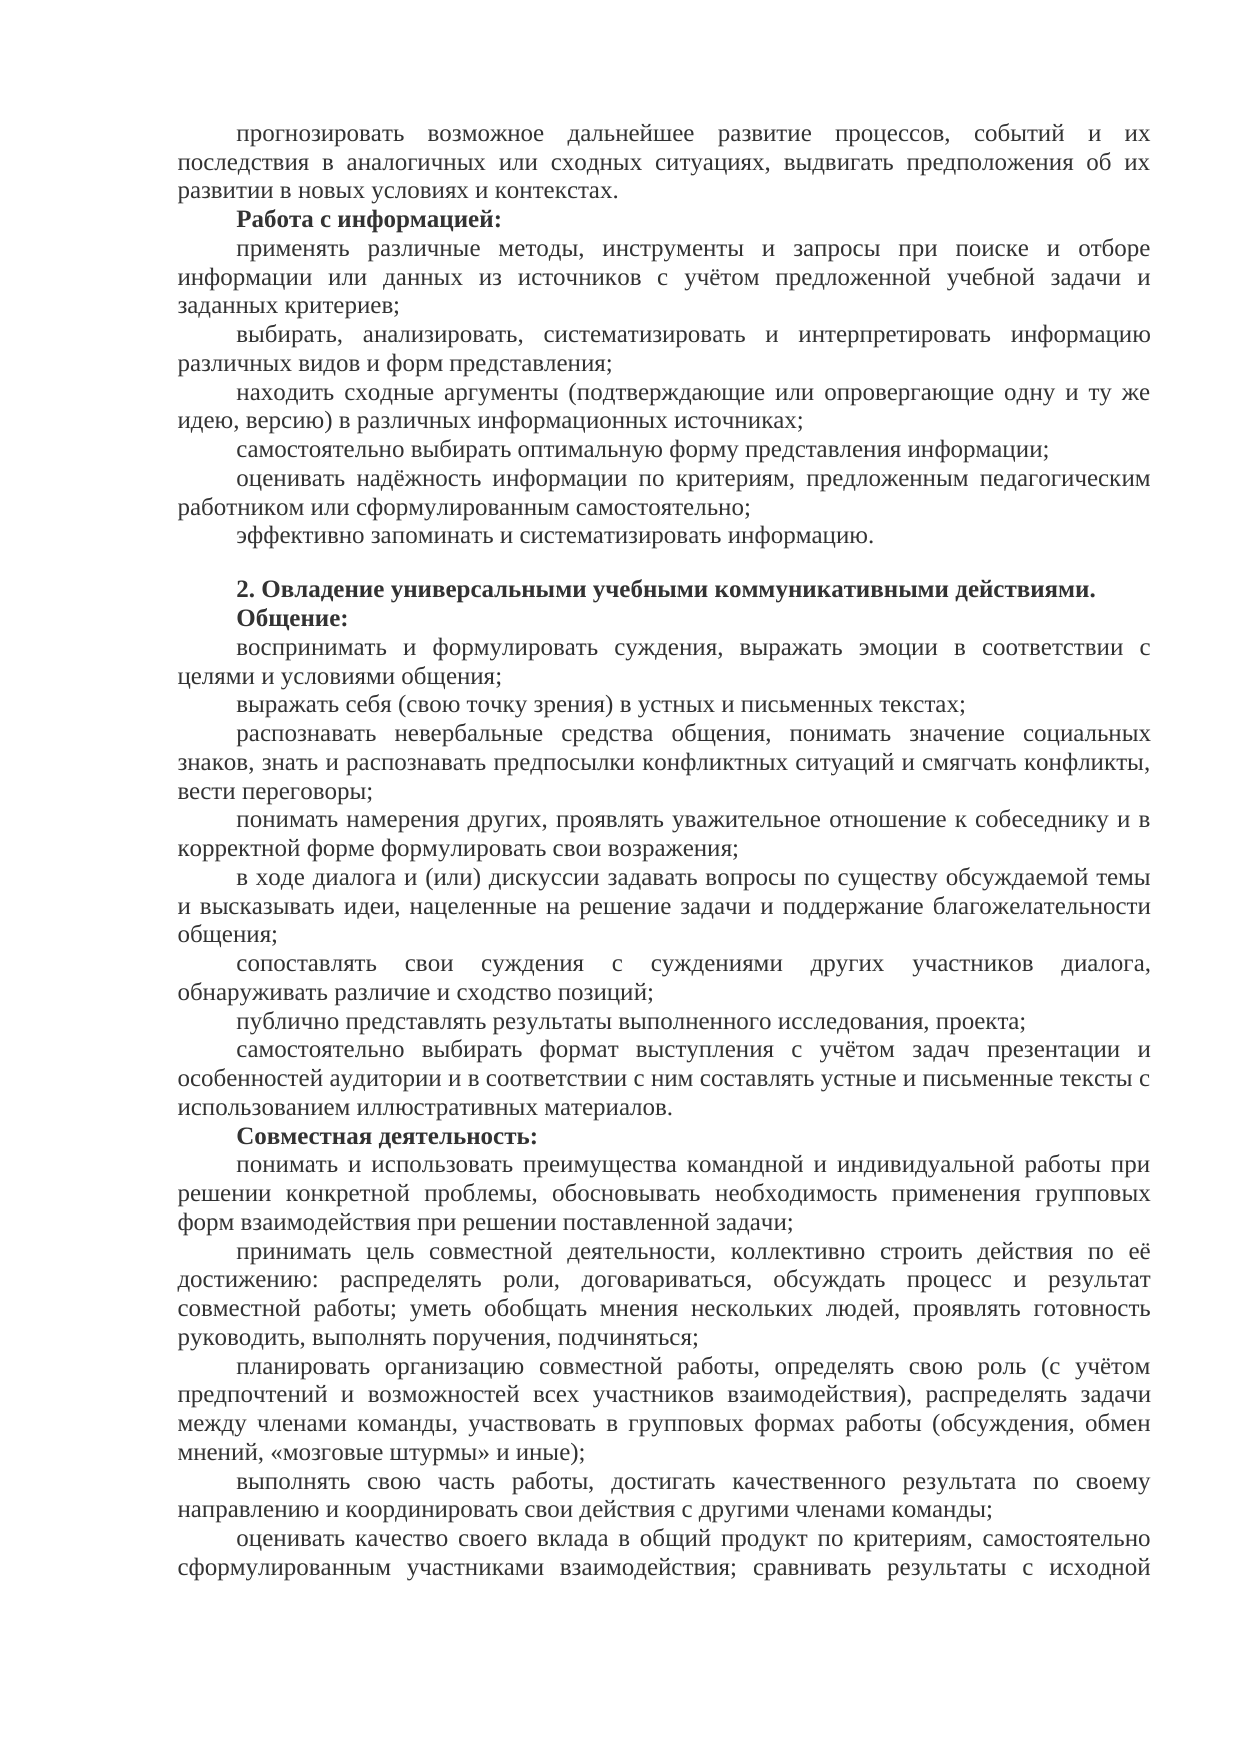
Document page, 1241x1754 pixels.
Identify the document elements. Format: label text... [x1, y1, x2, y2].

text находить сходные аргументы (подтверждающие или опровергающие одну и ту же идею, версию) в различных информационных источниках; [177, 377, 1152, 434]
text публично представлять результаты выполненного исследования, проекта; [177, 1006, 1152, 1034]
text прогнозировать возможное дальнейшее развитие процессов, событий и их последствия в аналогичных или сходных ситуациях, выдвигать предположения об их развитии в новых условиях и контекстах. [177, 118, 1152, 204]
text планировать организацию совместной работы, определять свою роль (с учётом предпочтений и возможностей всех участников взаимодействия), распределять задачи между членами команды, участвовать в групповых формах работы (обсуждения, обмен мнений, «мозговые штурмы» и иные); [177, 1351, 1152, 1466]
text понимать и использовать преимущества командной и индивидуальной работы при решении конкретной проблемы, обосновывать необходимость применения групповых форм взаимодействия при решении поставленной задачи; [177, 1149, 1152, 1236]
text понимать намерения других, проявлять уважительное отношение к собеседнику и в корректной форме формулировать свои возражения; [177, 804, 1152, 862]
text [177, 1523, 1152, 1581]
text выбирать, анализировать, систематизировать и интерпретировать информацию различных видов и форм представления; [177, 319, 1152, 377]
text применять различные методы, инструменты и запросы при поиске и отборе информации или данных из источников с учётом предложенной учебной задачи и заданных критериев; [177, 233, 1152, 319]
text сопоставлять свои суждения с суждениями других участников диалога, обнаруживать различие и сходство позиций; [177, 948, 1152, 1006]
text выполнять свою часть работы, достигать качественного результата по своему направлению и координировать свои действия с другими членами команды; [177, 1466, 1152, 1523]
text самостоятельно выбирать формат выступления с учётом задач презентации и особенностей аудитории и в соответствии с ним составлять устные и письменные тексты с использованием иллюстративных материалов. [177, 1034, 1152, 1121]
text распознавать невербальные средства общения, понимать значение социальных знаков, знать и распознавать предпосылки конфликтных ситуаций и смягчать конфликты, вести переговоры; [177, 718, 1152, 804]
text выражать себя (свою точку зрения) в устных и письменных текстах; [177, 689, 1152, 718]
text Общение: [177, 603, 1152, 632]
text в ходе диалога и (или) дискуссии задавать вопросы по существу обсуждаемой темы и высказывать идеи, нацеленные на решение задачи и поддержание благожелательности общения; [177, 862, 1152, 948]
text 2. Овладение универсальными учебными коммуникативными действиями. [177, 574, 1152, 603]
text эффективно запоминать и систематизировать информацию. [177, 521, 1152, 549]
text оценивать надёжность информации по критериям, предложенным педагогическим работником или сформулированным самостоятельно; [177, 463, 1152, 521]
text Совместная деятельность: [177, 1121, 1152, 1149]
text самостоятельно выбирать оптимальную форму представления информации; [177, 434, 1152, 463]
text Работа с информацией: [177, 204, 1152, 233]
text принимать цель совместной деятельности, коллективно строить действия по её достижению: распределять роли, договариваться, обсуждать процесс и результат совместной работы; уметь обобщать мнения нескольких людей, проявлять готовность руководить, выполнять поручения, подчиняться; [177, 1236, 1152, 1351]
text воспринимать и формулировать суждения, выражать эмоции в соответствии с целями и условиями общения; [177, 632, 1152, 689]
